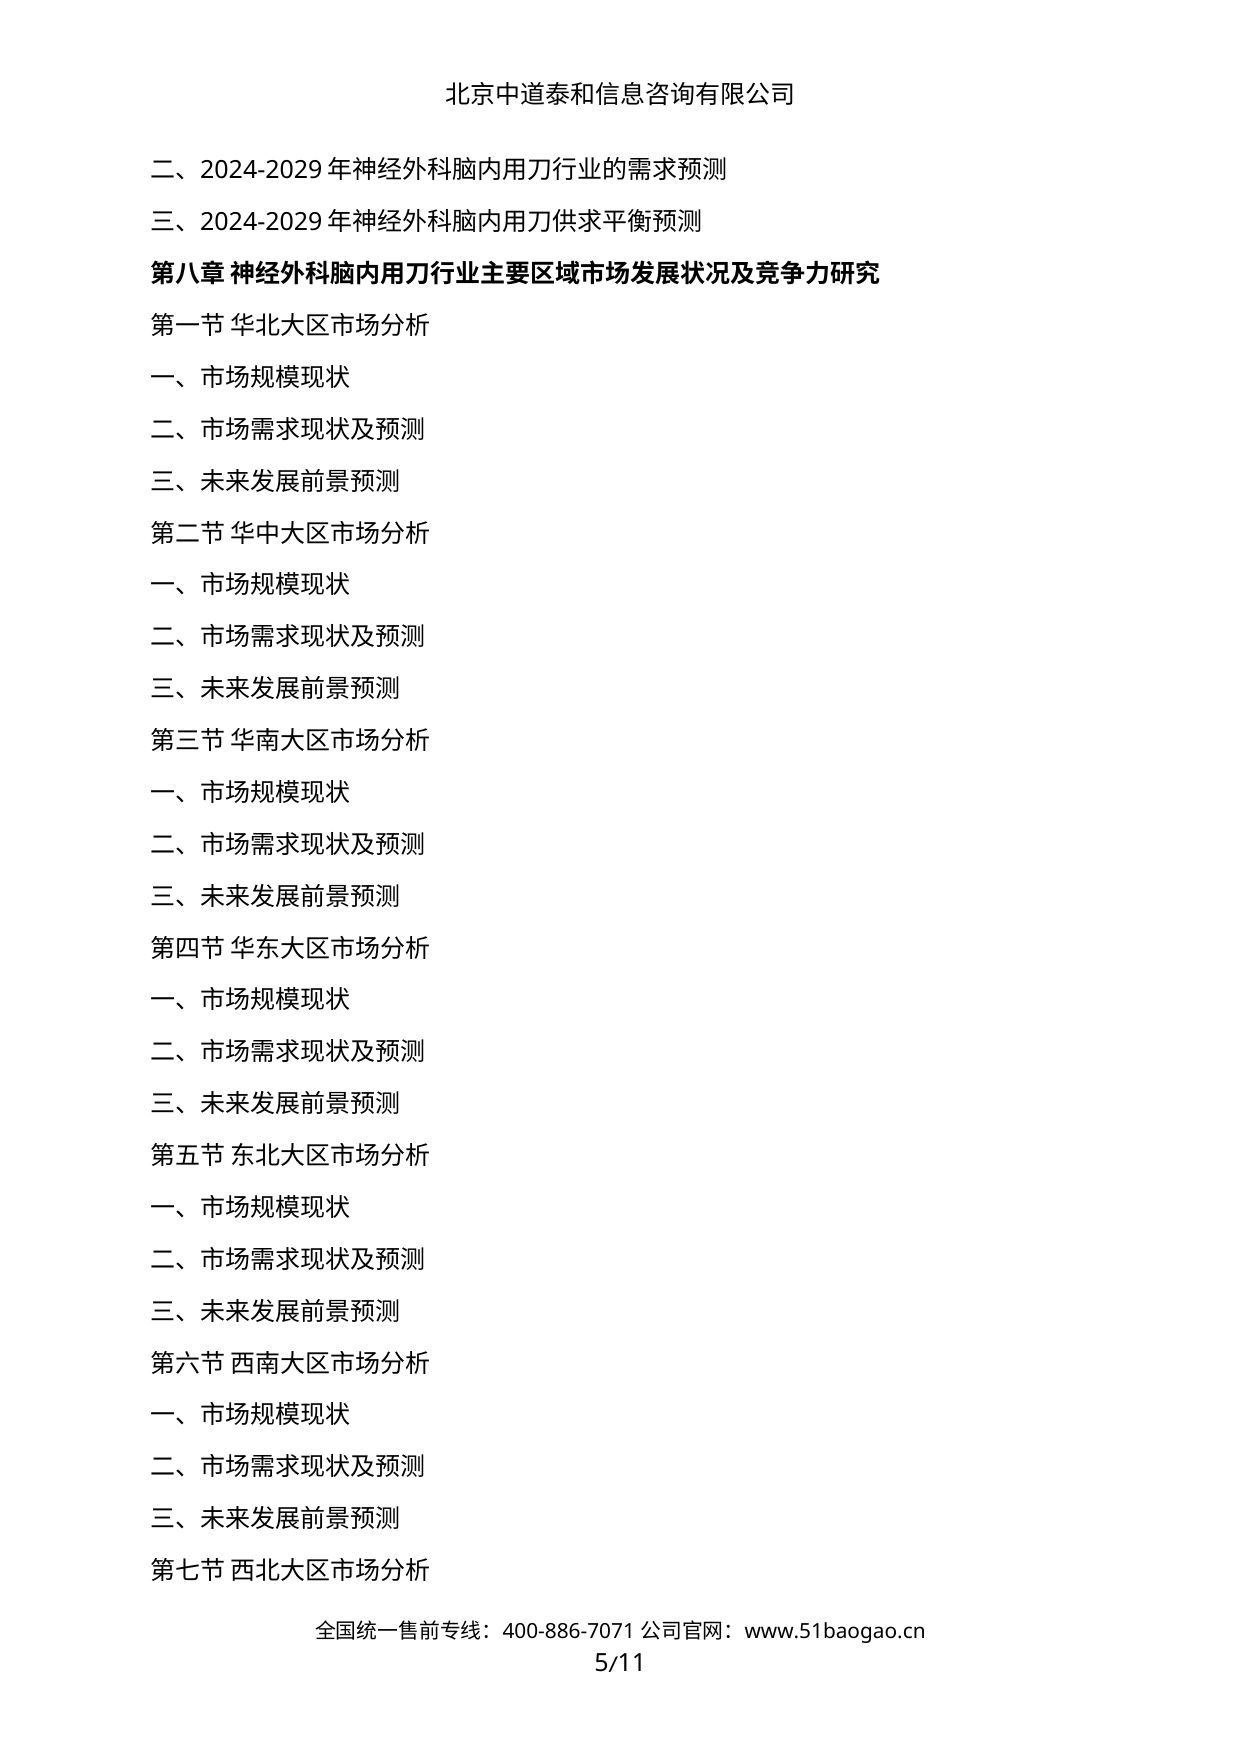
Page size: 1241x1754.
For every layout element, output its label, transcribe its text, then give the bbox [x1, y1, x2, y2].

text 一、市场规模现状 [150, 357, 1090, 394]
text 第四节 华东大区市场分析 [150, 928, 1090, 964]
text 第一节 华北大区市场分析 [150, 306, 1090, 342]
text 二、市场需求现状及预测 [150, 409, 1090, 446]
text 二、市场需求现状及预测 [150, 824, 1090, 861]
text 第五节 东北大区市场分析 [150, 1136, 1090, 1172]
text 三、未来发展前景预测 [150, 1084, 1090, 1120]
text 一、市场规模现状 [150, 1395, 1090, 1431]
text 三、未来发展前景预测 [150, 876, 1090, 912]
text 三、未来发展前景预测 [150, 1499, 1090, 1535]
text 第六节 西南大区市场分析 [150, 1343, 1090, 1379]
text 三、2024-2029年神经外科脑内用刀供求平衡预测 [150, 202, 1090, 238]
text 第七节 西北大区市场分析 [150, 1551, 1090, 1587]
text 三、未来发展前景预测 [150, 669, 1090, 705]
text 三、未来发展前景预测 [150, 461, 1090, 497]
text 二、市场需求现状及预测 [150, 617, 1090, 653]
text 二、市场需求现状及预测 [150, 1239, 1090, 1276]
text 三、未来发展前景预测 [150, 1291, 1090, 1327]
text 一、市场规模现状 [150, 565, 1090, 601]
text 一、市场规模现状 [150, 1187, 1090, 1224]
text 一、市场规模现状 [150, 772, 1090, 809]
text 二、市场需求现状及预测 [150, 1447, 1090, 1483]
text 一、市场规模现状 [150, 980, 1090, 1016]
text 二、2024-2029年神经外科脑内用刀行业的需求预测 [150, 150, 1090, 186]
text 第三节 华南大区市场分析 [150, 721, 1090, 757]
text 第八章 神经外科脑内用刀行业主要区域市场发展状况及竞争力研究 [150, 254, 1090, 290]
text 第二节 华中大区市场分析 [150, 513, 1090, 549]
text 二、市场需求现状及预测 [150, 1032, 1090, 1068]
